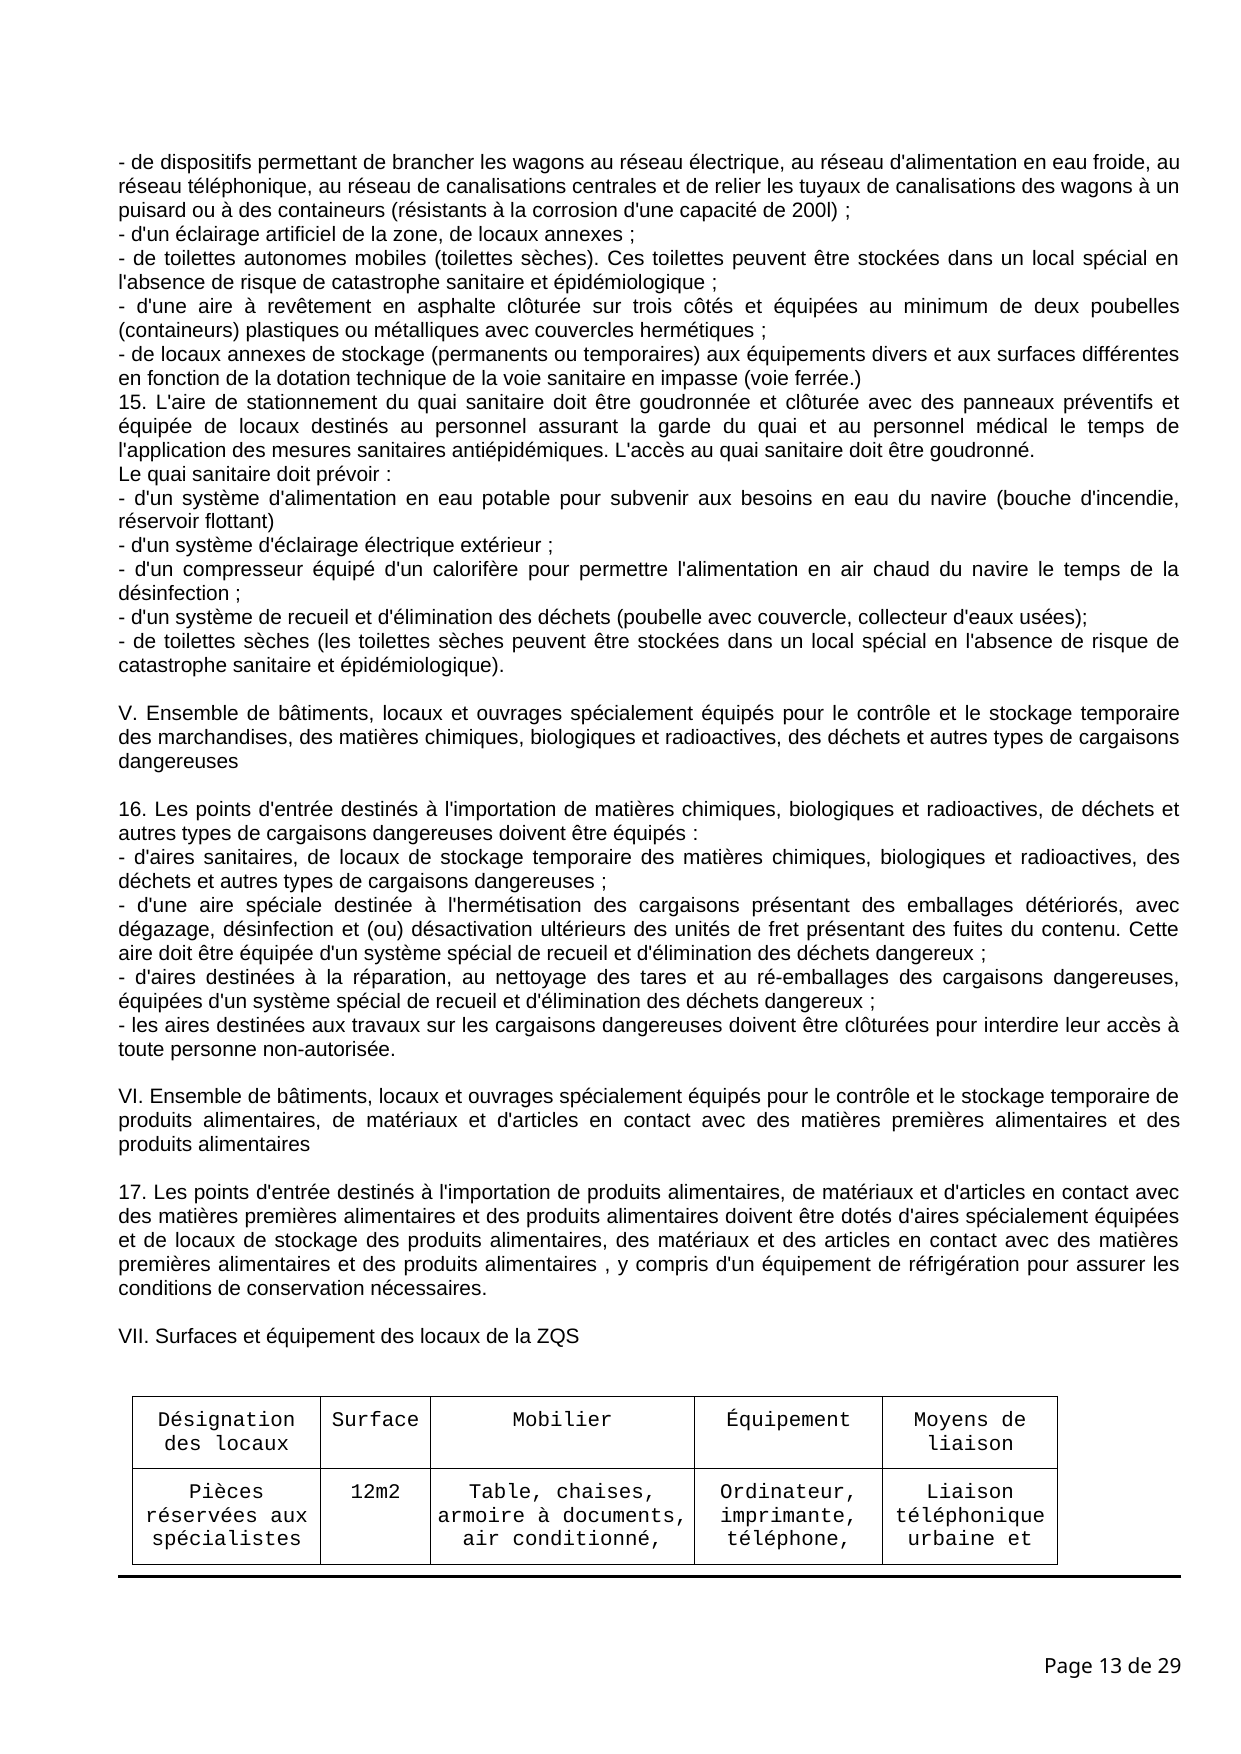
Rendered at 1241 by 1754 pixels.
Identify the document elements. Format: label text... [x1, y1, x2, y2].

text VII. Surfaces et équipement des locaux de la ZQS [118, 1324, 1181, 1348]
text V. Ensemble de bâtiments, locaux et ouvrages spécialement équipés pour le contrôle et le stockage temporaire des marchandises, des matières chimiques, biologiques et radioactives, des déchets et autres types de cargaisons dangereuses [118, 701, 1181, 773]
table_header Désignation des locaux [133, 1397, 320, 1468]
text 17. Les points d'entrée destinés à l'importation de produits alimentaires, de matériaux et d'articles en contact avec des matières premières alimentaires et des produits alimentaires doivent être dotés d'aires spécialement équipées et de locaux de stockage des produits alimentaires, des matériaux et des articles en contact avec des matières premières alimentaires et des produits alimentaires , y compris d'un équipement de réfrigération pour assurer les conditions de conservation nécessaires. [118, 1180, 1181, 1300]
table_header Surface [321, 1397, 430, 1468]
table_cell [695, 1469, 882, 1564]
text - d'un système de recueil et d'élimination des déchets (poubelle avec couvercle, collecteur d'eaux usées); [118, 605, 1181, 629]
text - de toilettes autonomes mobiles (toilettes sèches). Ces toilettes peuvent être stockées dans un local spécial en l'absence de risque de catastrophe sanitaire et épidémiologique ; [118, 246, 1181, 294]
text Le quai sanitaire doit prévoir : [118, 461, 1181, 485]
text - d'aires destinées à la réparation, au nettoyage des tares et au ré-emballages des cargaisons dangereuses, équipées d'un système spécial de recueil et d'élimination des déchets dangereux ; [118, 964, 1181, 1012]
text - d'une aire à revêtement en asphalte clôturée sur trois côtés et équipées au minimum de deux poubelles (containeurs) plastiques ou métalliques avec couvercles hermétiques ; [118, 294, 1181, 342]
text - les aires destinées aux travaux sur les cargaisons dangereuses doivent être clôturées pour interdire leur accès à toute personne non-autorisée. [118, 1012, 1181, 1060]
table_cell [883, 1469, 1057, 1564]
text - d'un système d'éclairage électrique extérieur ; [118, 533, 1181, 557]
text 15. L'aire de stationnement du quai sanitaire doit être goudronnée et clôturée avec des panneaux préventifs et équipée de locaux destinés au personnel assurant la garde du quai et au personnel médical le temps de l'application des mesures sanitaires antiépidémiques. L'accès au quai sanitaire doit être goudronné. [118, 389, 1181, 461]
text - d'une aire spéciale destinée à l'hermétisation des cargaisons présentant des emballages détériorés, avec dégazage, désinfection et (ou) désactivation ultérieurs des unités de fret présentant des fuites du contenu. Cette aire doit être équipée d'un système spécial de recueil et d'élimination des déchets dangereux ; [118, 893, 1181, 964]
text - d'un éclairage artificiel de la zone, de locaux annexes ; [118, 222, 1181, 246]
text - de dispositifs permettant de brancher les wagons au réseau électrique, au réseau d'alimentation en eau froide, au réseau téléphonique, au réseau de canalisations centrales et de relier les tuyaux de canalisations des wagons à un puisard ou à des containeurs (résistants à la corrosion d'une capacité de 200l) ; [118, 150, 1181, 222]
text - d'un compresseur équipé d'un calorifère pour permettre l'alimentation en air chaud du navire le temps de la désinfection ; [118, 557, 1181, 605]
text - de locaux annexes de stockage (permanents ou temporaires) aux équipements divers et aux surfaces différentes en fonction de la dotation technique de la voie sanitaire en impasse (voie ferrée.) [118, 342, 1181, 389]
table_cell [431, 1469, 694, 1564]
table_cell 12m2 [321, 1469, 430, 1564]
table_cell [133, 1469, 320, 1564]
text 16. Les points d'entrée destinés à l'importation de matières chimiques, biologiques et radioactives, de déchets et autres types de cargaisons dangereuses doivent être équipés : [118, 797, 1181, 845]
table_header Moyens de liaison [883, 1397, 1057, 1468]
text - d'aires sanitaires, de locaux de stockage temporaire des matières chimiques, biologiques et radioactives, des déchets et autres types de cargaisons dangereuses ; [118, 845, 1181, 893]
table_header Mobilier [431, 1397, 694, 1468]
text - de toilettes sèches (les toilettes sèches peuvent être stockées dans un local spécial en l'absence de risque de catastrophe sanitaire et épidémiologique). [118, 629, 1181, 677]
text VI. Ensemble de bâtiments, locaux et ouvrages spécialement équipés pour le contrôle et le stockage temporaire de produits alimentaires, de matériaux et d'articles en contact avec des matières premières alimentaires et des produits alimentaires [118, 1084, 1181, 1156]
text - d'un système d'alimentation en eau potable pour subvenir aux besoins en eau du navire (bouche d'incendie, réservoir flottant) [118, 485, 1181, 533]
table_header Équipement [695, 1397, 882, 1468]
